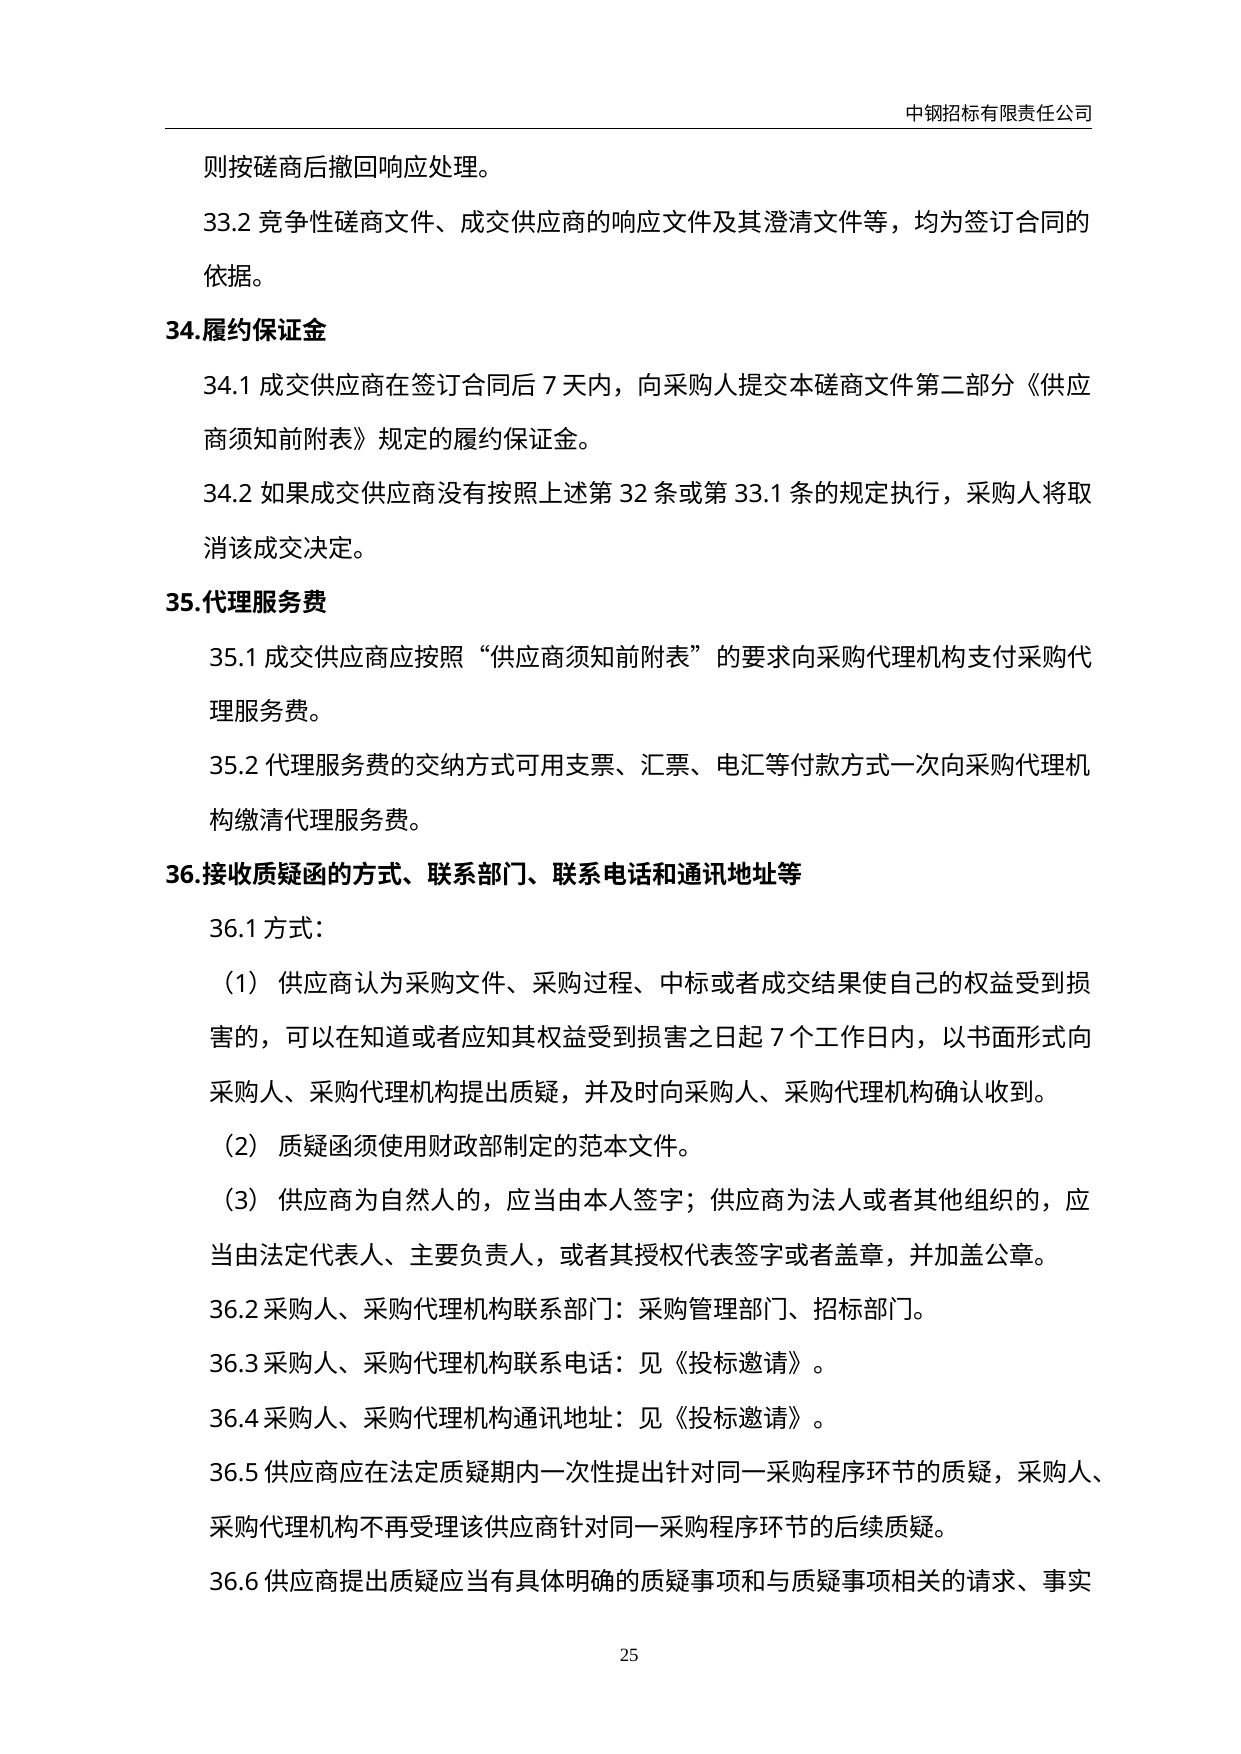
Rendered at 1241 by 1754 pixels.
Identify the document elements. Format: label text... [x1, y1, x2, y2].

text 33.2 竞争性磋商文件、成交供应商的响应文件及其澄清文件等，均为签订合同的依据。 [203, 202, 1092, 293]
text 35.1成交供应商应按照“供应商须知前附表”的要求向采购代理机构支付采购代理服务费。 [209, 637, 1092, 728]
list 履约保证金 [165, 311, 1092, 347]
text 36.5供应商应在法定质疑期内一次性提出针对同一采购程序环节的质疑，采购人、采购代理机构不再受理该供应商针对同一采购程序环节的后续质疑。 [209, 1453, 1092, 1543]
list 接收质疑函的方式、联系部门、联系电话和通讯地址等 [165, 854, 1092, 891]
text 36.4采购人、采购代理机构通讯地址：见《投标邀请》。 [209, 1398, 1092, 1434]
text 34.2 如果成交供应商没有按照上述第32条或第33.1条的规定执行，采购人将取消该成交决定。 [203, 474, 1092, 564]
text 34.1 成交供应商在签订合同后7天内，向采购人提交本磋商文件第二部分《供应商须知前附表》规定的履约保证金。 [203, 365, 1092, 456]
text 35.2 代理服务费的交纳方式可用支票、汇票、电汇等付款方式一次向采购代理机构缴清代理服务费。 [209, 746, 1092, 836]
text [209, 1561, 1092, 1598]
list 代理服务费 [165, 583, 1092, 619]
text （2） 质疑函须使用财政部制定的范本文件。 [209, 1126, 1092, 1163]
text 36.1方式： [209, 909, 1092, 945]
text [203, 148, 1092, 184]
text 36.3采购人、采购代理机构联系电话：见《投标邀请》。 [209, 1344, 1092, 1380]
text （1） 供应商认为采购文件、采购过程、中标或者成交结果使自己的权益受到损害的，可以在知道或者应知其权益受到损害之日起7个工作日内，以书面形式向采购人、采购代理机构提出质疑，并及时向采购人、采购代理机构确认收到。 [209, 963, 1092, 1108]
text 36.2采购人、采购代理机构联系部门：采购管理部门、招标部门。 [209, 1289, 1092, 1326]
text （3） 供应商为自然人的，应当由本人签字；供应商为法人或者其他组织的，应当由法定代表人、主要负责人，或者其授权代表签字或者盖章，并加盖公章。 [209, 1181, 1092, 1271]
